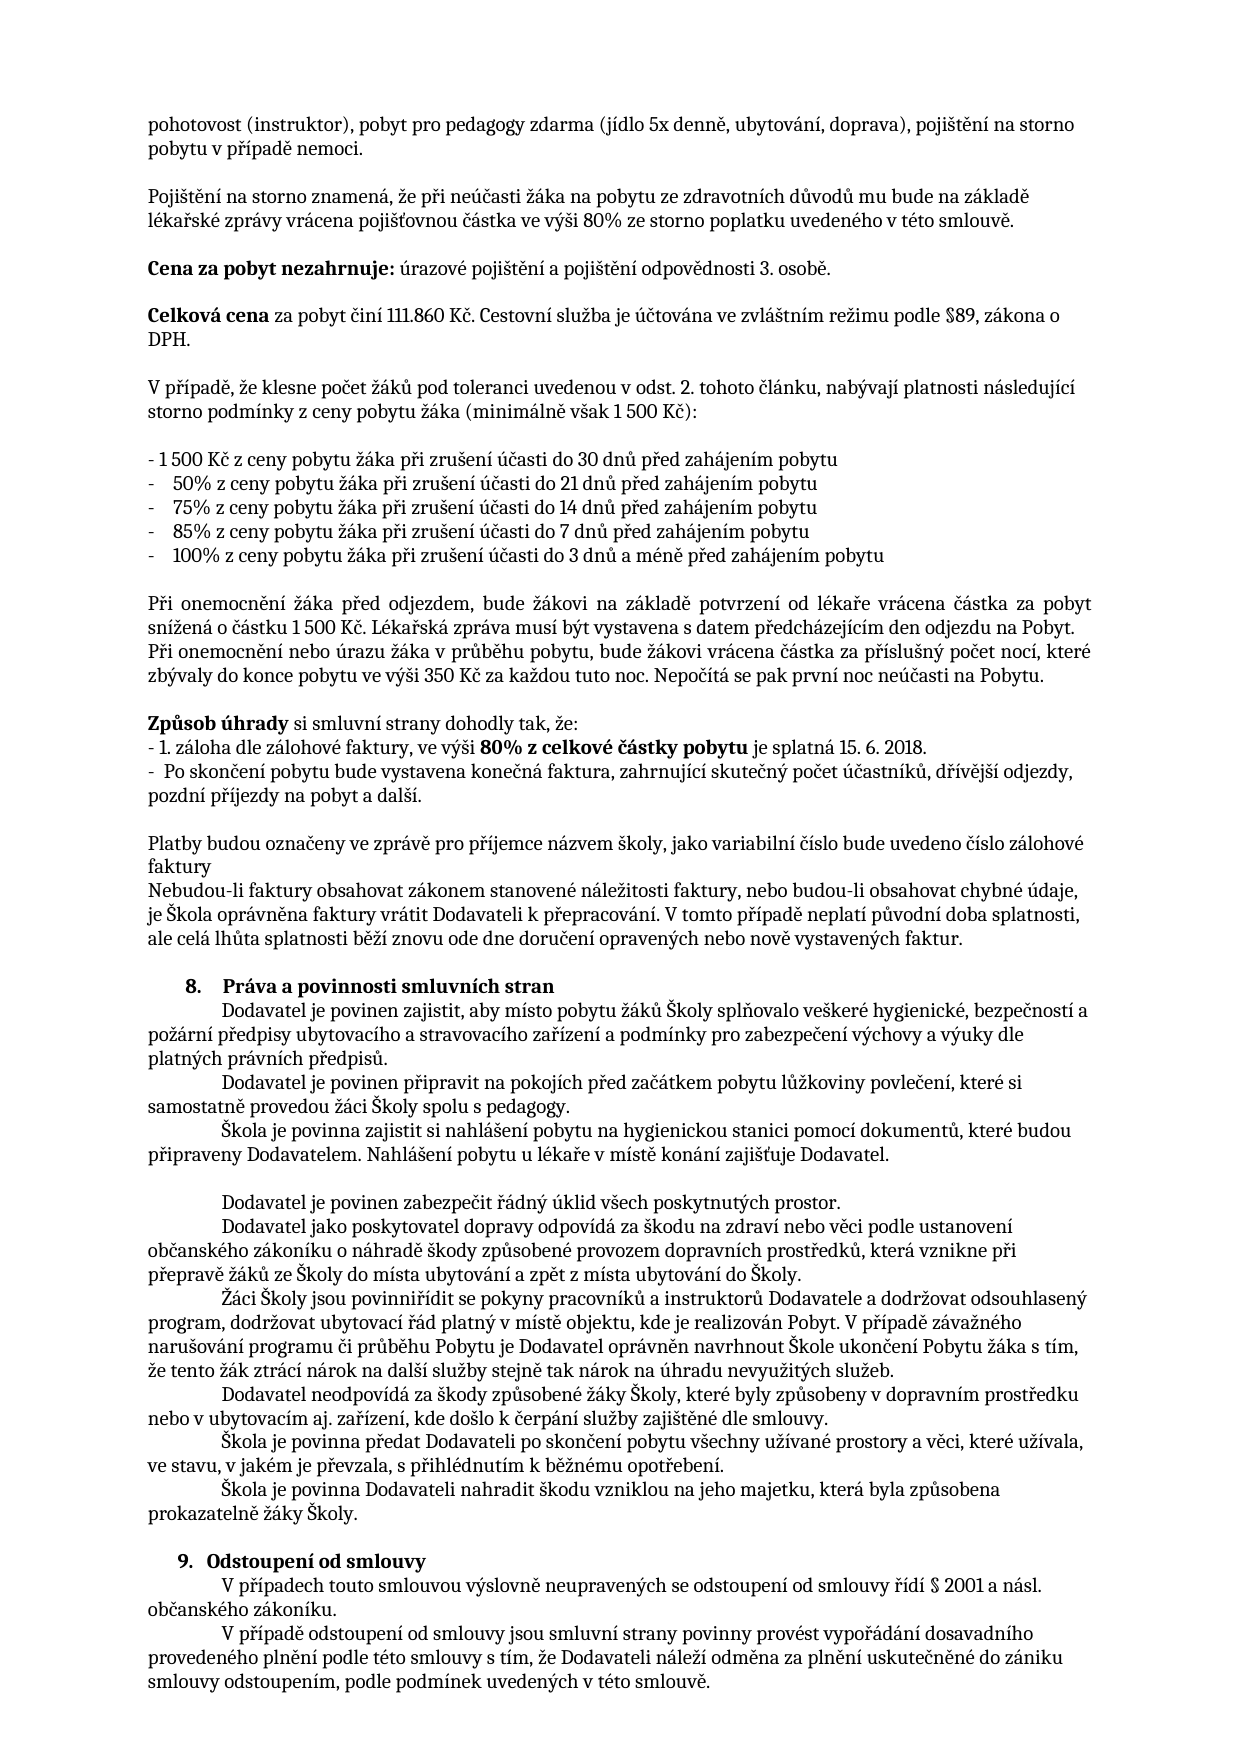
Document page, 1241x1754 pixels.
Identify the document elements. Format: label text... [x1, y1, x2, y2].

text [148, 112, 1093, 160]
text Způsob úhrady si smluvní strany dohodly tak, že: [148, 711, 1093, 735]
text - 1. záloha dle zálohové faktury, ve výši 80% z celkové částky pobytu je splatná 15. 6. 2018. [148, 735, 1093, 759]
text Platby budou označeny ve zprávě pro příjemce názvem školy, jako variabilní číslo bude uvedeno číslo zálohové faktury [148, 831, 1093, 879]
text Nebudou-li faktury obsahovat zákonem stanovené náležitosti faktury, nebo budou-li obsahovat chybné údaje, je Škola oprávněna faktury vrátit Dodavateli k přepracování. V tomto případě neplatí původní doba splatnosti, ale celá lhůta splatnosti běží znovu ode dne doručení opravených nebo nově vystavených faktur. [148, 879, 1093, 951]
list Odstoupení od smlouvy [177, 1550, 1093, 1574]
text Škola je povinna zajistit si nahlášení pobytu na hygienickou stanici pomocí dokumentů, které budou připraveny Dodavatelem. Nahlášení pobytu u lékaře v místě konání zajišťuje Dodavatel. [148, 1119, 1093, 1167]
text Dodavatel je povinen připravit na pokojích před začátkem pobytu lůžkoviny povlečení, které si samostatně provedou žáci Školy spolu s pedagogy. [148, 1071, 1093, 1119]
text - 50% z ceny pobytu žáka při zrušení účasti do 21 dnů před zahájením pobytu [148, 472, 1093, 496]
text Dodavatel je povinen zabezpečit řádný úklid všech poskytnutých prostor. [148, 1191, 1093, 1214]
text V případech touto smlouvou výslovně neupravených se odstoupení od smlouvy řídí § 2001 a násl. občanského zákoníku. [148, 1574, 1093, 1622]
text Celková cena za pobyt činí 111.860 Kč. Cestovní služba je účtována ve zvláštním režimu podle §89, zákona o DPH. [148, 304, 1093, 352]
text Škola je povinna předat Dodavateli po skončení pobytu všechny užívané prostory a věci, které užívala, ve stavu, v jakém je převzala, s přihlédnutím k běžnému opotřebení. [148, 1430, 1093, 1478]
text - Po skončení pobytu bude vystavena konečná faktura, zahrnující skutečný počet účastníků, dřívější odjezdy, pozdní příjezdy na pobyt a další. [148, 759, 1093, 807]
text Při onemocnění žáka před odjezdem, bude žákovi na základě potvrzení od lékaře vrácena částka za pobyt snížená o částku 1 500 Kč. Lékařská zpráva musí být vystavena s datem předcházejícím den odjezdu na Pobyt. [148, 592, 1093, 639]
text Žáci Školy jsou povinniřídit se pokyny pracovníků a instruktorů Dodavatele a dodržovat odsouhlasený program, dodržovat ubytovací řád platný v místě objektu, kde je realizován Pobyt. V případě závažného narušování programu či průběhu Pobytu je Dodavatel oprávněn navrhnout Škole ukončení Pobytu žáka s tím, že tento žák ztrácí nárok na další služby stejně tak nárok na úhradu nevyužitých služeb. [148, 1286, 1093, 1382]
text - 100% z ceny pobytu žáka při zrušení účasti do 3 dnů a méně před zahájením pobytu [148, 544, 1093, 568]
text Dodavatel neodpovídá za škody způsobené žáky Školy, které byly způsobeny v dopravním prostředku nebo v ubytovacím aj. zařízení, kde došlo k čerpání služby zajištěné dle smlouvy. [148, 1382, 1093, 1430]
text Cena za pobyt nezahrnuje: úrazové pojištění a pojištění odpovědnosti 3. osobě. [148, 256, 1093, 280]
list Práva a povinnosti smluvních stran [185, 975, 1093, 999]
text Při onemocnění nebo úrazu žáka v průběhu pobytu, bude žákovi vrácena částka za příslušný počet nocí, které zbývaly do konce pobytu ve výši 350 Kč za každou tuto noc. Nepočítá se pak první noc neúčasti na Pobytu. [148, 639, 1093, 687]
text V případě, že klesne počet žáků pod toleranci uvedenou v odst. 2. tohoto článku, nabývají platnosti následující storno podmínky z ceny pobytu žáka (minimálně však 1 500 Kč): [148, 376, 1093, 424]
text V případě odstoupení od smlouvy jsou smluvní strany povinny provést vypořádání dosavadního provedeného plnění podle této smlouvy s tím, že Dodavateli náleží odměna za plnění uskutečněné do zániku smlouvy odstoupením, podle podmínek uvedených v této smlouvě. [148, 1622, 1093, 1694]
text - 75% z ceny pobytu žáka při zrušení účasti do 14 dnů před zahájením pobytu [148, 496, 1093, 520]
text Dodavatel jako poskytovatel dopravy odpovídá za škodu na zdraví nebo věci podle ustanovení občanského zákoníku o náhradě škody způsobené provozem dopravních prostředků, která vznikne při přepravě žáků ze Školy do místa ubytování a zpět z místa ubytování do Školy. [148, 1214, 1093, 1286]
text Pojištění na storno znamená, že při neúčasti žáka na pobytu ze zdravotních důvodů mu bude na základě lékařské zprávy vrácena pojišťovnou částka ve výši 80% ze storno poplatku uvedeného v této smlouvě. [148, 184, 1093, 232]
text - 85% z ceny pobytu žáka při zrušení účasti do 7 dnů před zahájením pobytu [148, 520, 1093, 544]
text Dodavatel je povinen zajistit, aby místo pobytu žáků Školy splňovalo veškeré hygienické, bezpečností a požární předpisy ubytovacího a stravovacího zařízení a podmínky pro zabezpečení výchovy a výuky dle platných právních předpisů. [148, 999, 1093, 1071]
text - 1 500 Kč z ceny pobytu žáka při zrušení účasti do 30 dnů před zahájením pobytu [148, 448, 1093, 472]
text Škola je povinna Dodavateli nahradit škodu vzniklou na jeho majetku, která byla způsobena prokazatelně žáky Školy. [148, 1478, 1093, 1526]
